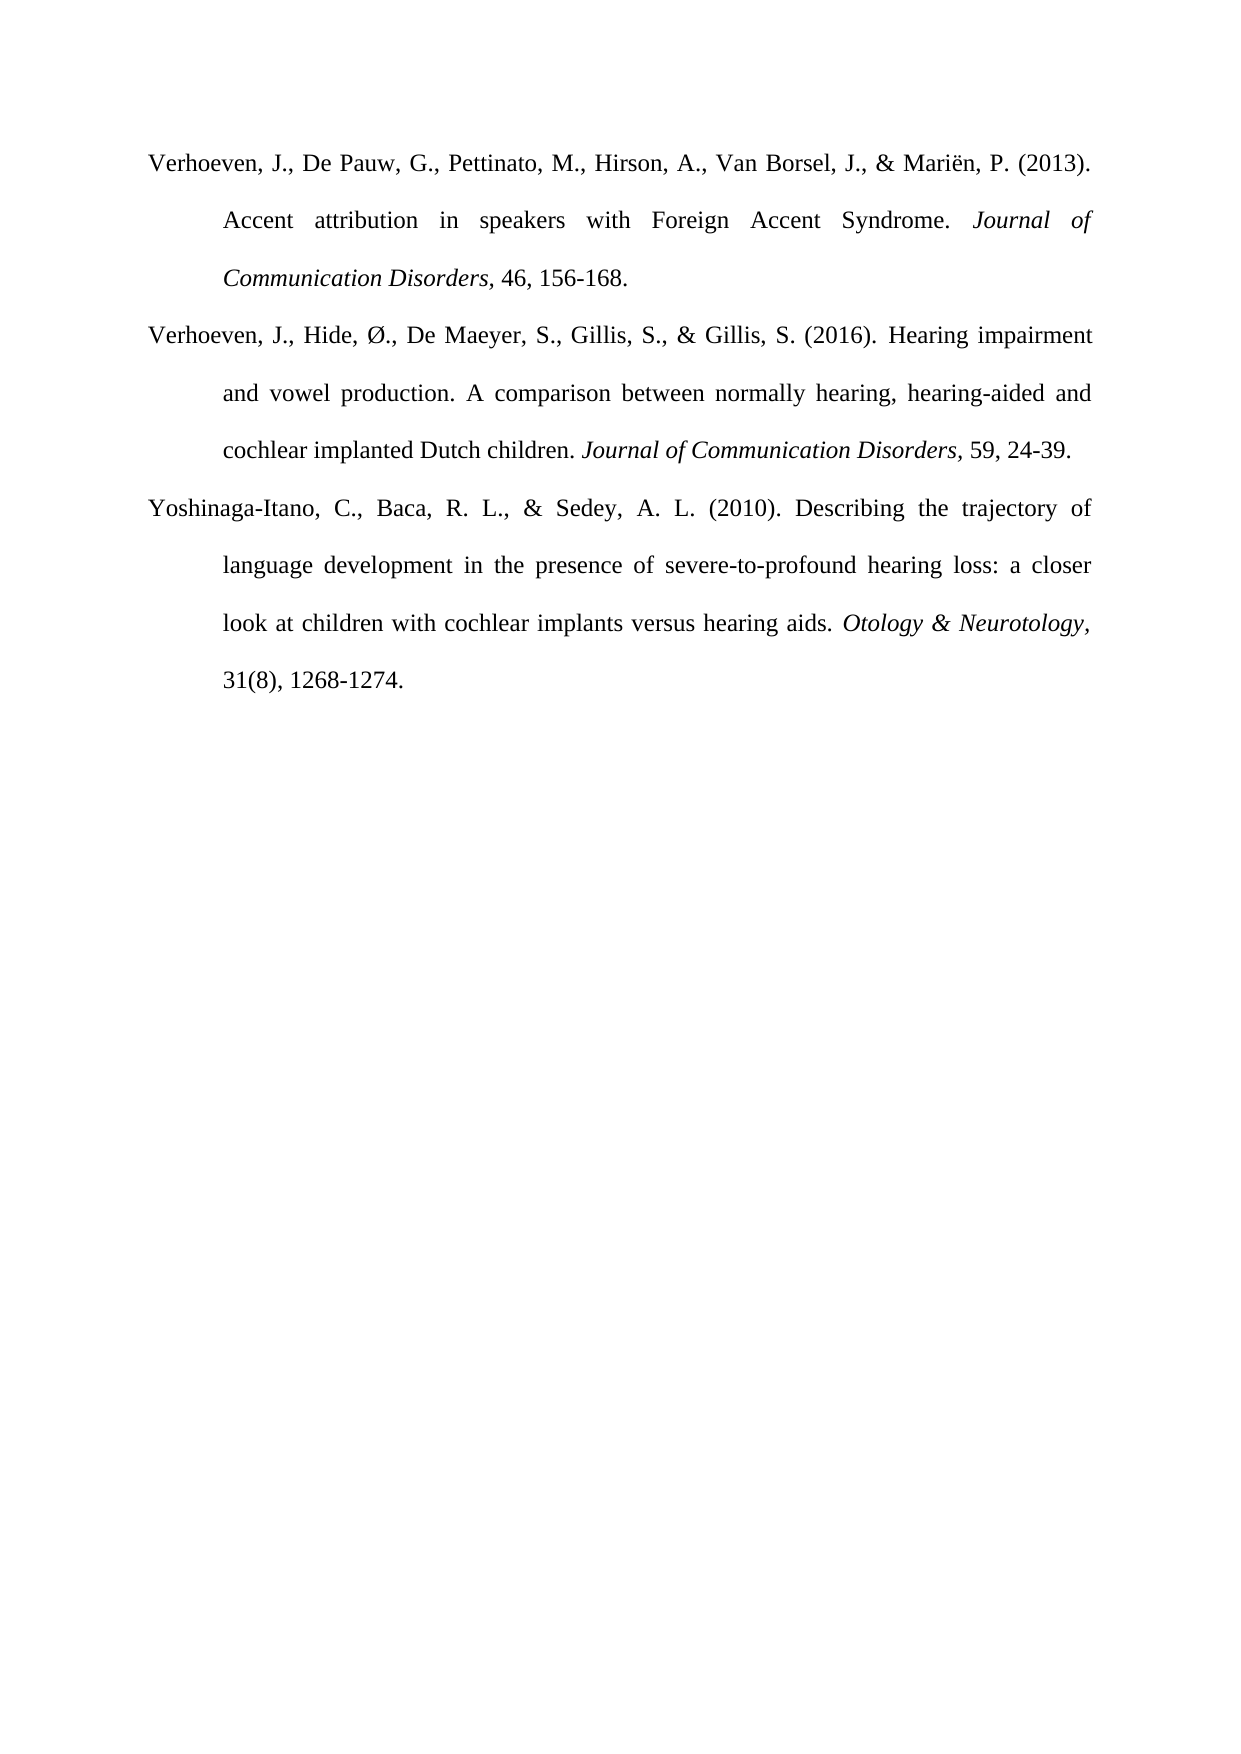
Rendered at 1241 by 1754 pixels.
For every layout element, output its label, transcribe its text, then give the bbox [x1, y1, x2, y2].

text Verhoeven, J., De Pauw, G., Pettinato, M., Hirson, A., Van Borsel, J., & Mariën, P. (2013). Accent attribution in speakers with Foreign Accent Syndrome. Journal of Communication Disorders, 46, 156-168. [148, 148, 1093, 291]
text Yoshinaga-Itano, C., Baca, R. L., & Sedey, A. L. (2010). Describing the trajectory of language development in the presence of severe-to-profound hearing loss: a closer look at children with cochlear implants versus hearing aids. Otology & Neurotology, 31(8), 1268-1274. [148, 493, 1093, 694]
text Verhoeven, J., Hide, Ø., De Maeyer, S., Gillis, S., & Gillis, S. (2016). Hearing impairment and vowel production. A comparison between normally hearing, hearing-aided and cochlear implanted Dutch children. Journal of Communication Disorders, 59, 24-39. [148, 320, 1093, 464]
